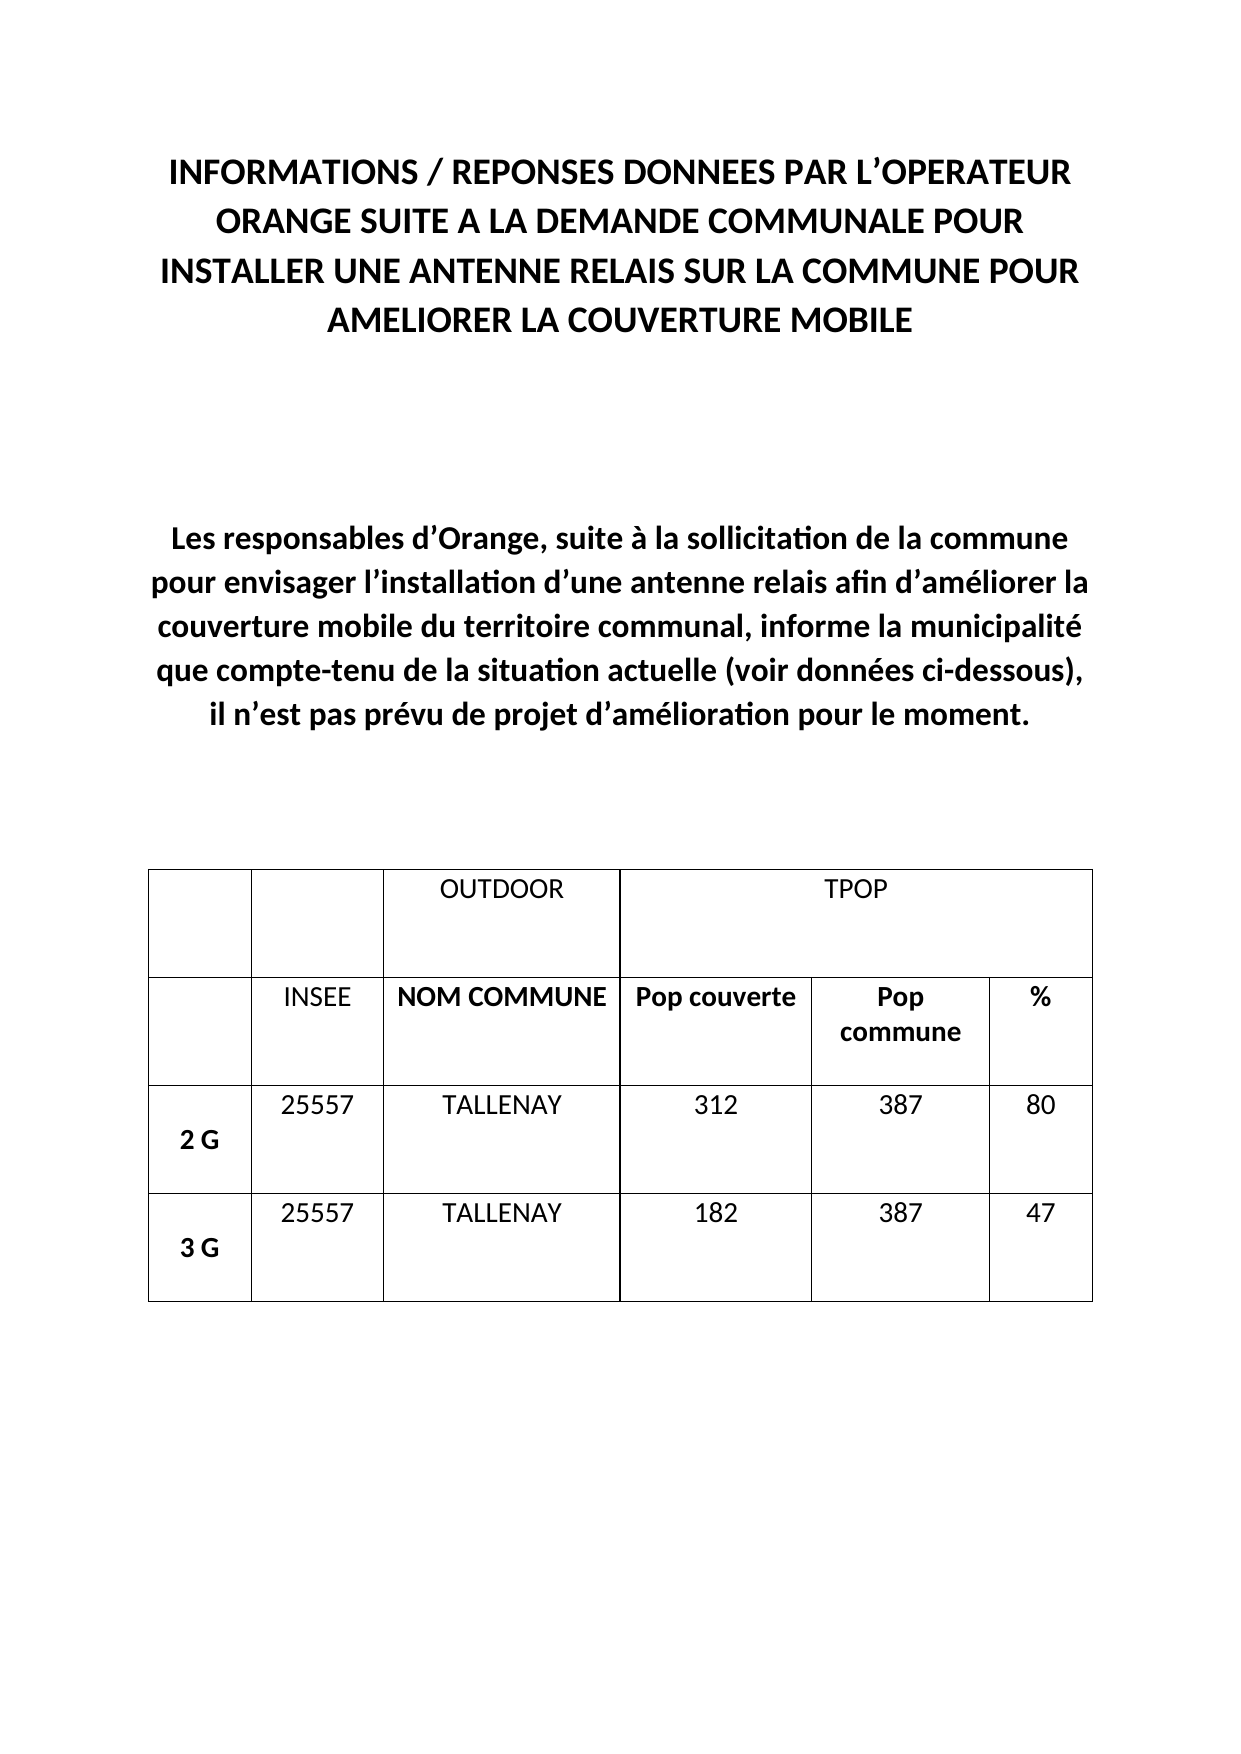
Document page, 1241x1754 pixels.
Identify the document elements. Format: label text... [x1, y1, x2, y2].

text INFORMATIONS / REPONSES DONNEES PAR L’OPERATEUR ORANGE SUITE A LA DEMANDE COMMUNALE POUR INSTALLER UNE ANTENNE RELAIS SUR LA COMMUNE POUR AMELIORER LA COUVERTURE MOBILE [148, 148, 1092, 342]
table_cell [149, 978, 251, 1085]
table_header [252, 870, 383, 977]
table_cell 387 [812, 1086, 989, 1193]
table_cell Pop commune [812, 978, 989, 1085]
table_cell TALLENAY [384, 1194, 619, 1301]
table_cell 25557 [252, 1194, 383, 1301]
table_cell 2 G [149, 1086, 251, 1193]
table_cell 25557 [252, 1086, 383, 1193]
table_cell 80 [990, 1086, 1092, 1193]
table_header OUTDOOR [384, 870, 619, 977]
table_header [149, 870, 251, 977]
table_cell 182 [621, 1194, 811, 1301]
table_cell 47 [990, 1194, 1092, 1301]
table_cell 3 G [149, 1194, 251, 1301]
table_cell 387 [812, 1194, 989, 1301]
table_cell Pop couverte [621, 978, 811, 1085]
table_cell INSEE [252, 978, 383, 1085]
table_cell % [990, 978, 1092, 1085]
text Les responsables d’Orange, suite à la sollicitation de la commune pour envisager l’installation d’une antenne relais afin d’améliorer la couverture mobile du territoire communal, informe la municipalité que compte-tenu de la situation actuelle (voir données ci-dessous), il n’est pas prévu de projet d’amélioration pour le moment. [148, 517, 1092, 733]
table_header TPOP [621, 870, 1092, 977]
table_cell TALLENAY [384, 1086, 619, 1193]
table_cell 312 [621, 1086, 811, 1193]
table_cell NOM COMMUNE [384, 978, 619, 1085]
